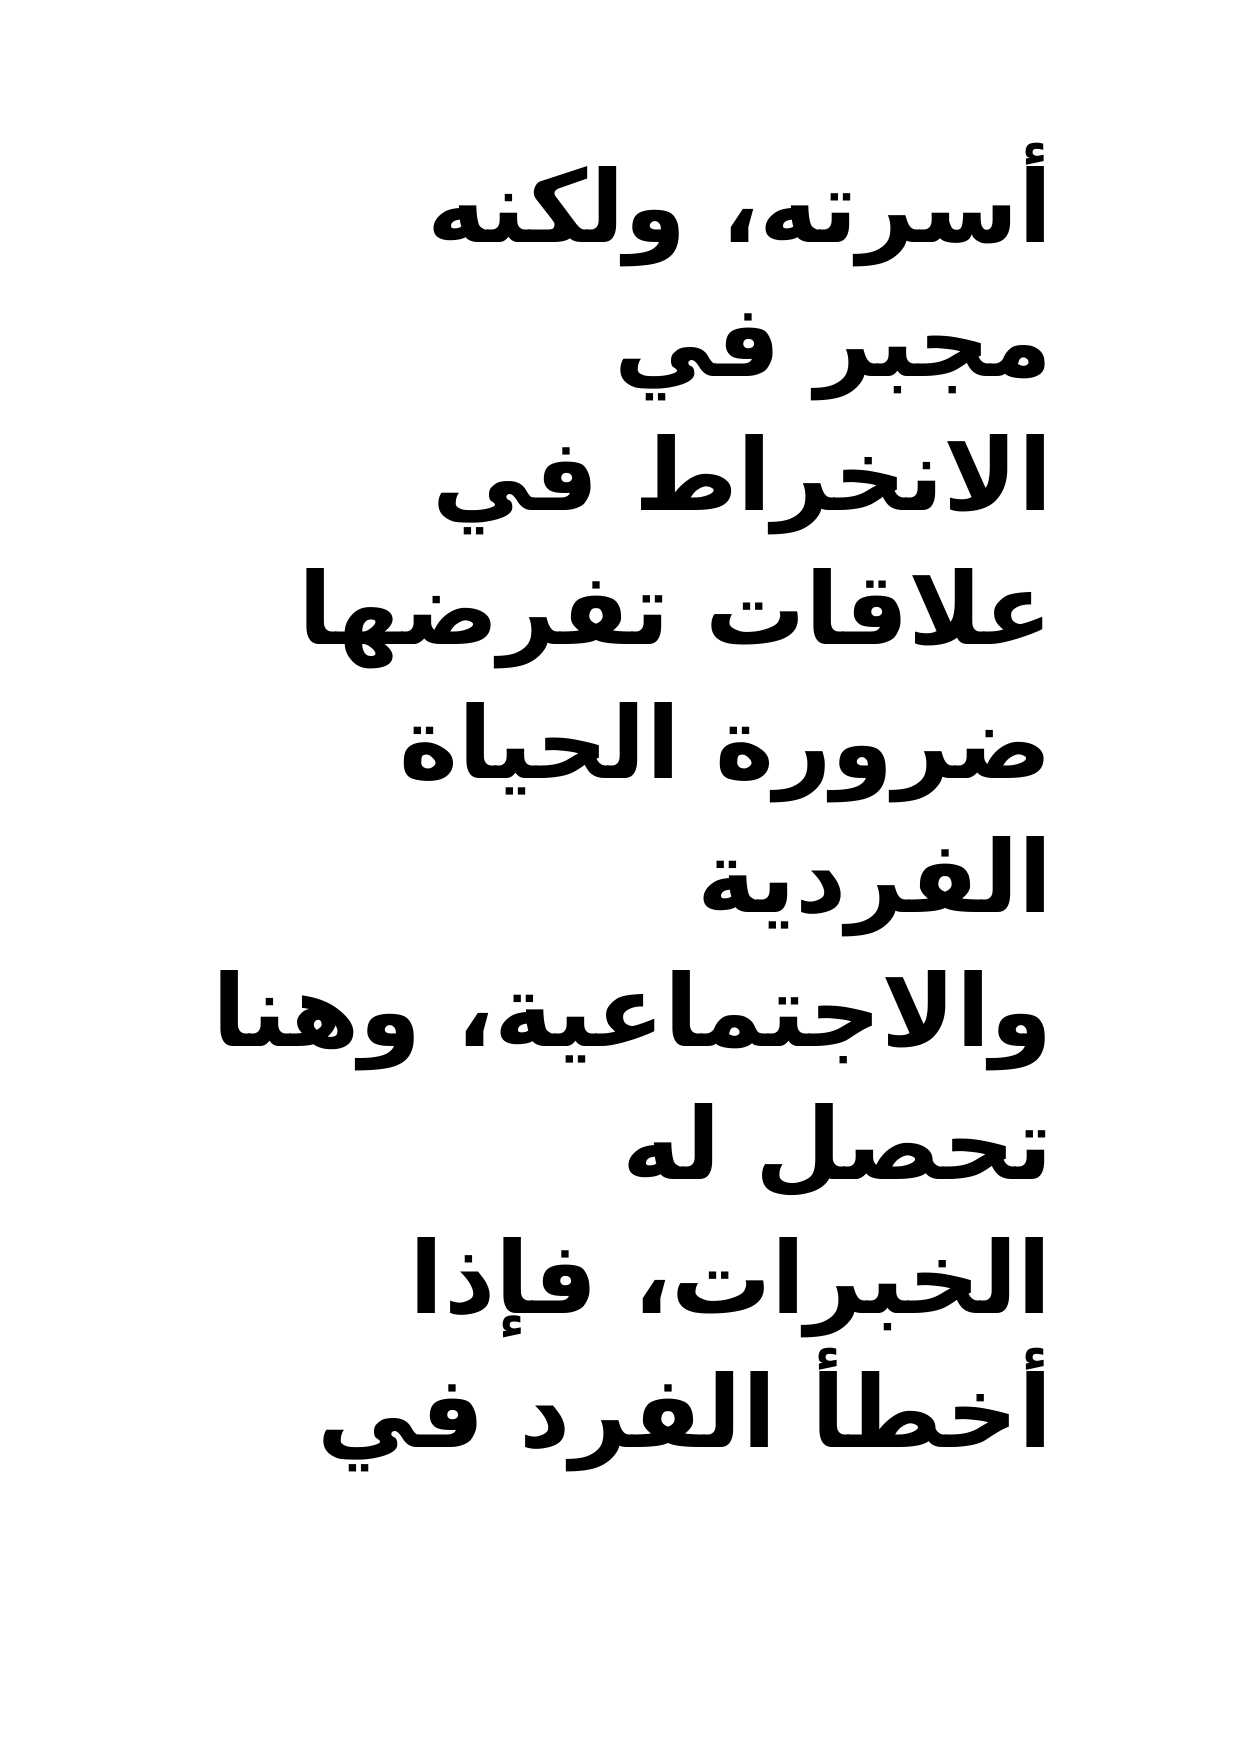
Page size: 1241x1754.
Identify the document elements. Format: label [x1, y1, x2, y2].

text [187, 150, 1053, 1471]
